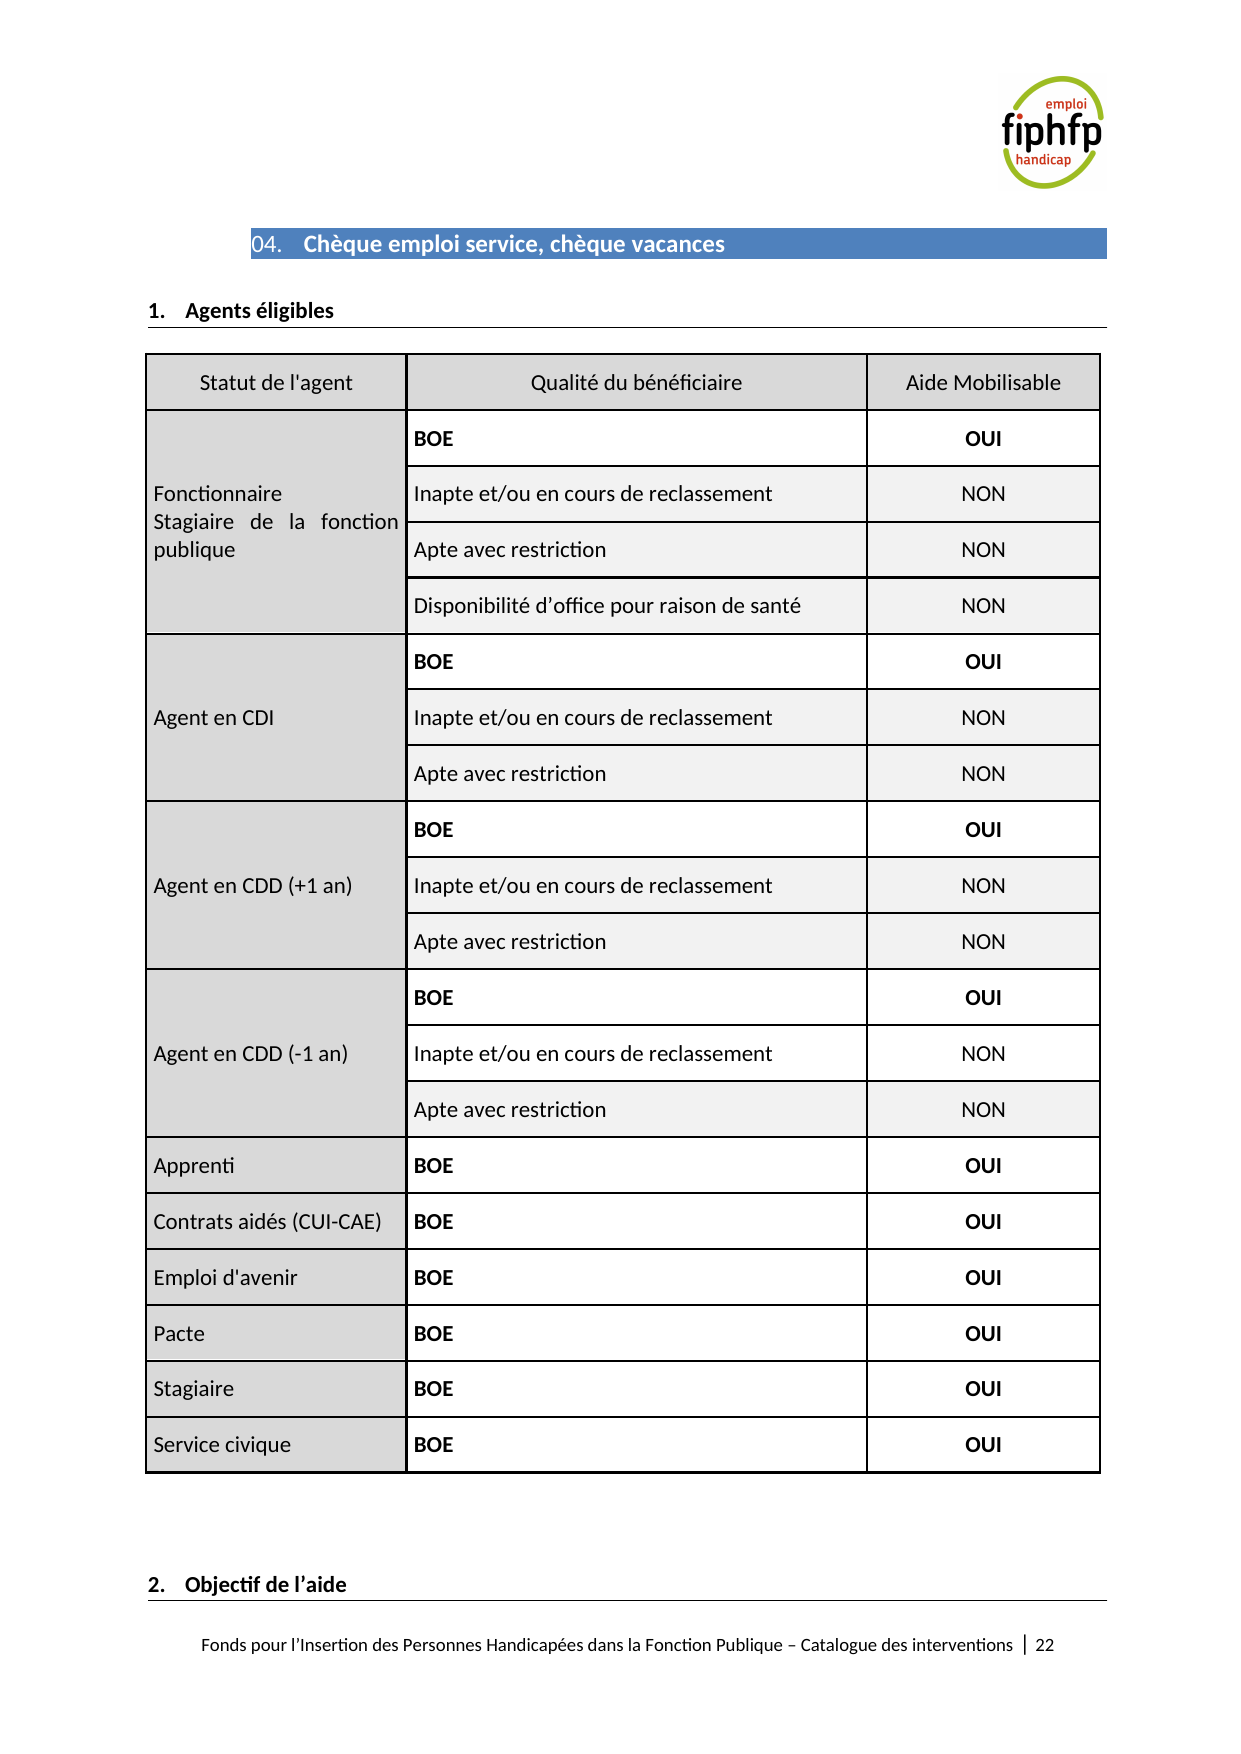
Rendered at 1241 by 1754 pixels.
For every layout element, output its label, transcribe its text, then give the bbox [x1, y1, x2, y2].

table_cell Agent en CDI [147, 635, 405, 800]
table_header Statut de l'agent [147, 355, 405, 409]
table_cell Fonctionnaire Stagiaire de la fonction publique [147, 411, 405, 632]
table_cell Apte avec restriction [408, 523, 866, 576]
table_cell OUI [868, 970, 1099, 1024]
table_cell BOE [408, 411, 866, 464]
picture [998, 73, 1108, 191]
table_cell OUI [868, 802, 1099, 856]
table_cell OUI [868, 1250, 1099, 1304]
table_cell NON [868, 914, 1099, 968]
subtitle Agents éligibles [148, 297, 1107, 327]
table_cell BOE [408, 1418, 866, 1471]
table_header Aide Mobilisable [868, 355, 1099, 409]
table_cell OUI [868, 411, 1099, 464]
table_cell BOE [408, 970, 866, 1024]
table_cell NON [868, 523, 1099, 576]
table_cell Disponibilité d’office pour raison de santé [408, 579, 866, 632]
subtitle Objectif de l’aide [148, 1570, 1107, 1600]
table_cell OUI [868, 1306, 1099, 1359]
table_cell Apte avec restriction [408, 914, 866, 968]
table_cell BOE [408, 1362, 866, 1416]
table_cell BOE [408, 635, 866, 688]
table_cell NON [868, 1082, 1099, 1136]
table_cell Inapte et/ou en cours de reclassement [408, 467, 866, 521]
table_cell Apprenti [147, 1138, 405, 1192]
table_cell NON [868, 467, 1099, 521]
table_cell OUI [868, 1362, 1099, 1416]
table_cell Pacte [147, 1306, 405, 1359]
table_cell NON [868, 746, 1099, 800]
table_cell OUI [868, 1418, 1099, 1471]
table_cell Inapte et/ou en cours de reclassement [408, 690, 866, 744]
table_cell BOE [408, 802, 866, 856]
table_cell OUI [868, 1194, 1099, 1248]
table_cell BOE [408, 1138, 866, 1192]
table_cell Inapte et/ou en cours de reclassement [408, 1026, 866, 1080]
table_cell Apte avec restriction [408, 746, 866, 800]
table_cell Stagiaire [147, 1362, 405, 1416]
table_cell BOE [408, 1194, 866, 1248]
table_cell Contrats aidés (CUI-CAE) [147, 1194, 405, 1248]
table_cell NON [868, 1026, 1099, 1080]
table_cell OUI [868, 635, 1099, 688]
table_cell BOE [408, 1250, 866, 1304]
table_cell OUI [868, 1138, 1099, 1192]
table_cell Apte avec restriction [408, 1082, 866, 1136]
table_cell NON [868, 579, 1099, 632]
subtitle Chèque emploi service, chèque vacances [251, 228, 1107, 259]
table_cell Agent en CDD (-1 an) [147, 970, 405, 1136]
table_cell Emploi d'avenir [147, 1250, 405, 1304]
table_cell NON [868, 690, 1099, 744]
table_cell Inapte et/ou en cours de reclassement [408, 858, 866, 912]
table_header Qualité du bénéficiaire [408, 355, 866, 409]
table_cell Service civique [147, 1418, 405, 1471]
table_cell NON [868, 858, 1099, 912]
table_cell Agent en CDD (+1 an) [147, 802, 405, 968]
table_cell BOE [408, 1306, 866, 1359]
